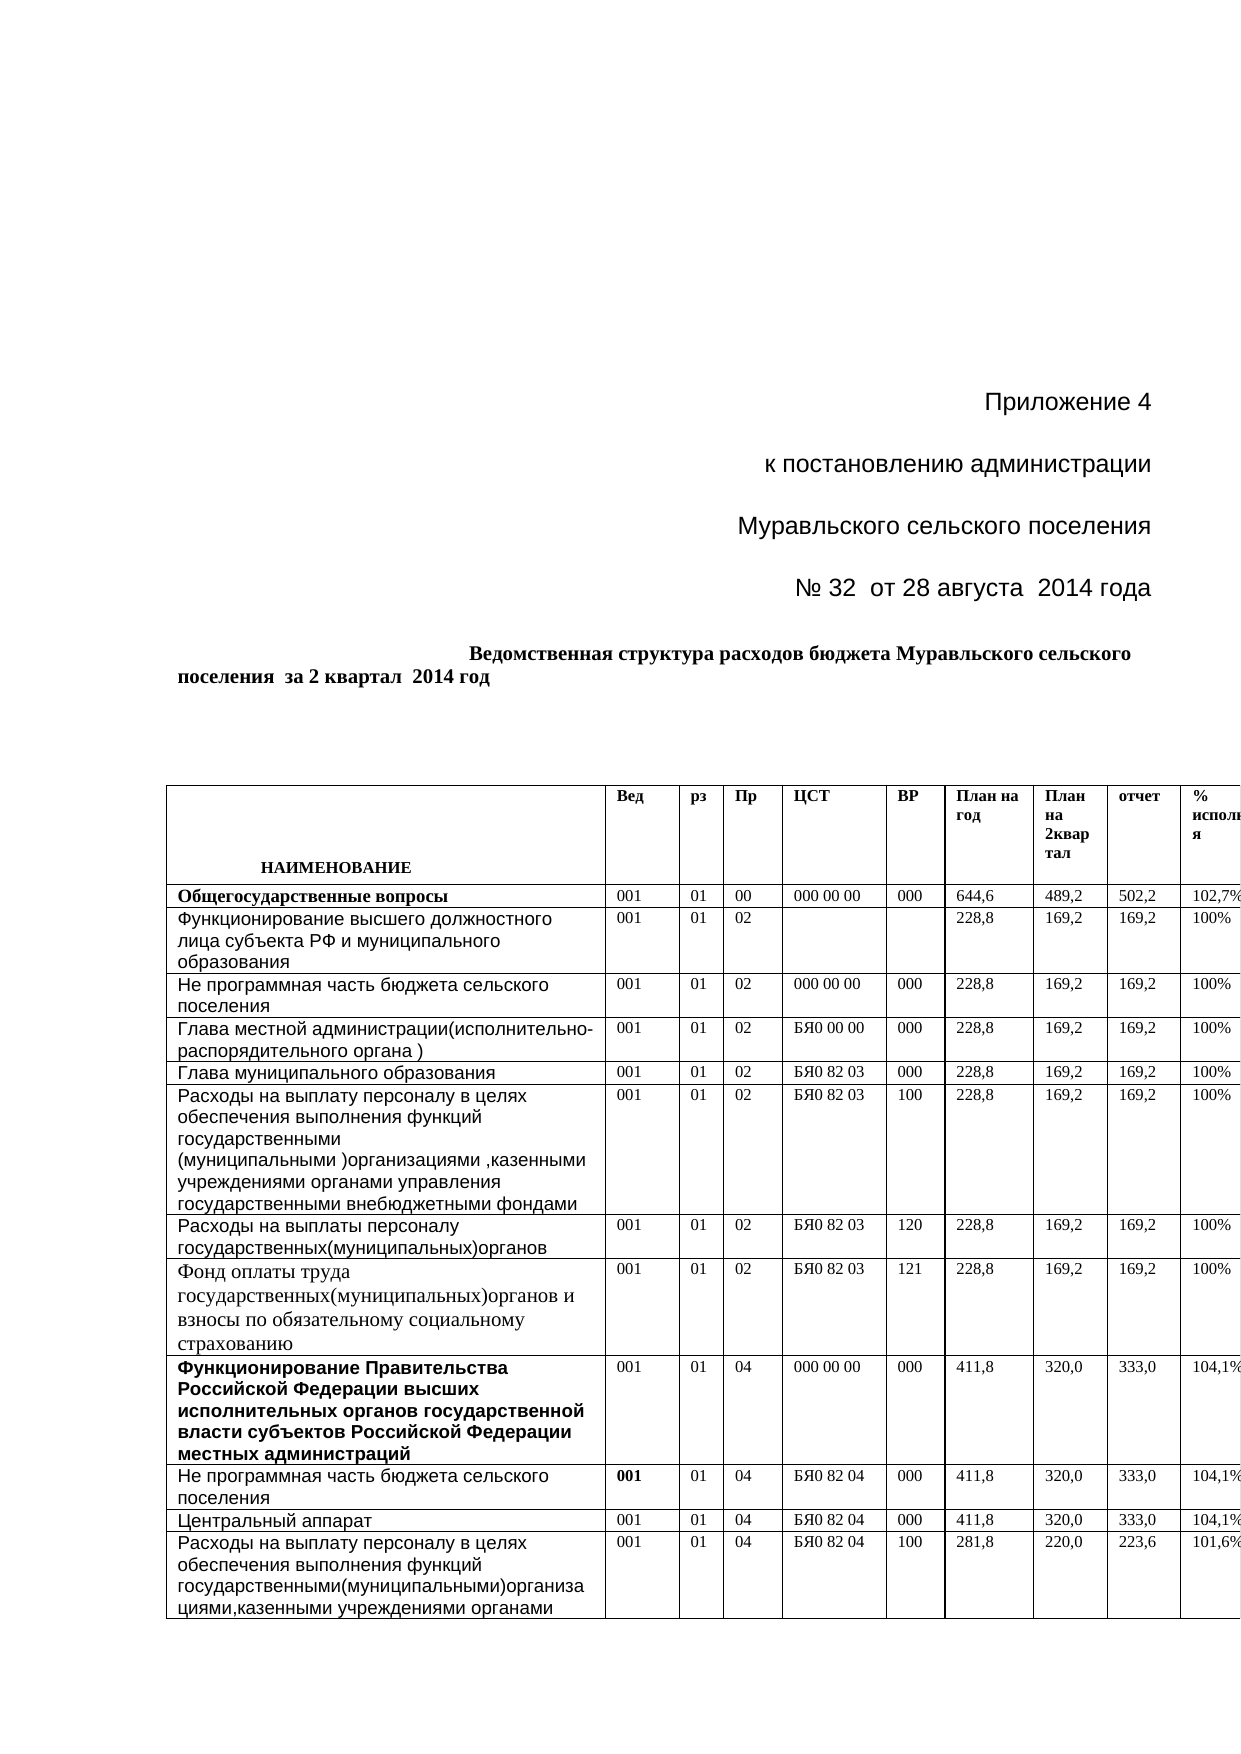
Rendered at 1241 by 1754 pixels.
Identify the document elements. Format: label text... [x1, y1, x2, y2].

table_header НАИМЕНОВАНИЕ [167, 786, 605, 884]
table_cell БЯ0 82 03 [783, 1215, 886, 1258]
table_cell 333,0 [1108, 1510, 1180, 1531]
table_cell 100% [1181, 1215, 1240, 1258]
table_header План на год [946, 786, 1033, 884]
table_cell [783, 908, 886, 973]
table_cell 228,8 [946, 1085, 1033, 1214]
table_cell 320,0 [1034, 1356, 1107, 1464]
table_cell 001 [606, 885, 679, 907]
table_cell 100 [887, 1085, 944, 1214]
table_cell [167, 1532, 605, 1618]
table_cell 169,2 [1108, 1018, 1180, 1061]
table_cell 228,8 [946, 1259, 1033, 1355]
table_header ВР [887, 786, 944, 884]
table_cell 02 [724, 1259, 782, 1355]
table_cell 01 [680, 1465, 723, 1508]
table_cell 320,0 [1034, 1510, 1107, 1531]
table_cell 281,8 [946, 1532, 1033, 1618]
table_cell 220,0 [1034, 1532, 1107, 1618]
table_cell 04 [724, 1356, 782, 1464]
table_header ЦСТ [783, 786, 886, 884]
table_cell 001 [606, 1356, 679, 1464]
table_cell Общегосударственные вопросы [167, 885, 605, 907]
table_cell 01 [680, 908, 723, 973]
table_cell 000 [887, 1465, 944, 1508]
table_header План на 2квартал [1034, 786, 1107, 884]
table_cell Расходы на выплаты персоналу государственных(муниципальных)органов [167, 1215, 605, 1258]
table_cell 02 [724, 1018, 782, 1061]
table_cell 320,0 [1034, 1465, 1107, 1508]
table_cell 02 [724, 1085, 782, 1214]
table_cell 104,1% [1181, 1465, 1240, 1508]
table_cell Функционирование Правительства Российской Федерации высших исполнительных органов государственной власти субъектов Российской Федерации местных администраций [167, 1356, 605, 1464]
table_cell БЯ0 82 04 [783, 1510, 886, 1531]
table_cell 169,2 [1034, 974, 1107, 1017]
table_cell 104,1% [1181, 1356, 1240, 1464]
table_cell 02 [724, 908, 782, 973]
table_cell 02 [724, 1215, 782, 1258]
table_cell 228,8 [946, 1018, 1033, 1061]
table_cell 121 [887, 1259, 944, 1355]
table_cell 00 [724, 885, 782, 907]
text к постановлению администрации [177, 415, 1152, 477]
table_cell 000 00 00 [783, 974, 886, 1017]
table_cell Функционирование высшего должностного лица субъекта РФ и муниципального образования [167, 908, 605, 973]
table_cell 644,6 [946, 885, 1033, 907]
table_cell 01 [680, 1018, 723, 1061]
table_cell Центральный аппарат [167, 1510, 605, 1531]
table_header Вед [606, 786, 679, 884]
table_cell 502,2 [1108, 885, 1180, 907]
table_cell 169,2 [1108, 1085, 1180, 1214]
table_cell 01 [680, 885, 723, 907]
table_header Пр [724, 786, 782, 884]
table_cell Не программная часть бюджета сельского поселения [167, 974, 605, 1017]
table_cell 001 [606, 1465, 679, 1508]
table_cell 100% [1181, 1085, 1240, 1214]
table_header отчет [1108, 786, 1180, 884]
table_cell 100 [887, 1532, 944, 1618]
table_cell 001 [606, 1018, 679, 1061]
table_cell 01 [680, 1062, 723, 1083]
table_header % исполнения [1181, 786, 1240, 884]
table_cell 169,2 [1034, 1215, 1107, 1258]
table_cell 223,6 [1108, 1532, 1180, 1618]
table_cell 000 [887, 1018, 944, 1061]
table_cell 169,2 [1034, 908, 1107, 973]
table_cell 000 [887, 1062, 944, 1083]
table_cell 411,8 [946, 1465, 1033, 1508]
table_cell 489,2 [1034, 885, 1107, 907]
table_cell 100% [1181, 974, 1240, 1017]
text Муравльского сельского поселения [177, 477, 1152, 540]
table_cell 169,2 [1034, 1018, 1107, 1061]
table_cell 001 [606, 908, 679, 973]
table_cell 04 [724, 1510, 782, 1531]
table_cell 333,0 [1108, 1356, 1180, 1464]
table_cell БЯ0 82 03 [783, 1259, 886, 1355]
table_cell 169,2 [1034, 1085, 1107, 1214]
table_cell 001 [606, 974, 679, 1017]
table_cell 001 [606, 1085, 679, 1214]
table_cell 01 [680, 1085, 723, 1214]
table_header рз [680, 786, 723, 884]
table_cell 000 00 00 [783, 1356, 886, 1464]
table_cell 000 00 00 [783, 885, 886, 907]
table_cell 169,2 [1108, 908, 1180, 973]
table_cell 104,1% [1181, 1510, 1240, 1531]
table_cell 169,2 [1034, 1062, 1107, 1083]
table_cell 228,8 [946, 908, 1033, 973]
table_cell Глава муниципального образования [167, 1062, 605, 1083]
table_cell 001 [606, 1510, 679, 1531]
table_cell БЯ0 82 03 [783, 1085, 886, 1214]
table_cell 01 [680, 1259, 723, 1355]
table_cell 001 [606, 1259, 679, 1355]
text Приложение 4 [177, 353, 1152, 415]
table_cell 411,8 [946, 1356, 1033, 1464]
table_cell 000 [887, 974, 944, 1017]
text № 32 от 28 августа 2014 года [177, 540, 1152, 602]
table_cell 411,8 [946, 1510, 1033, 1531]
table_cell 100% [1181, 1018, 1240, 1061]
table_cell 120 [887, 1215, 944, 1258]
table_cell 001 [606, 1215, 679, 1258]
table_cell 001 [606, 1062, 679, 1083]
table_cell 100% [1181, 908, 1240, 973]
table_cell 169,2 [1108, 1062, 1180, 1083]
table_cell 228,8 [946, 1062, 1033, 1083]
table_cell 333,0 [1108, 1465, 1180, 1508]
table_cell БЯ0 82 03 [783, 1062, 886, 1083]
table_cell 01 [680, 1215, 723, 1258]
table_cell Глава местной администрации(исполнительно-распорядительного органа ) [167, 1018, 605, 1061]
table_cell 100% [1181, 1062, 1240, 1083]
table_cell 01 [680, 1532, 723, 1618]
table_cell БЯ0 82 04 [783, 1532, 886, 1618]
table_cell 02 [724, 1062, 782, 1083]
table_cell 01 [680, 974, 723, 1017]
text Ведомственная структура расходов бюджета Муравльского сельского поселения за 2 квартал 2014 год [177, 640, 1152, 688]
table_cell 01 [680, 1510, 723, 1531]
table_cell БЯ0 82 04 [783, 1465, 886, 1508]
table_cell 169,2 [1108, 974, 1180, 1017]
table_cell 01 [680, 1356, 723, 1464]
table_cell 228,8 [946, 974, 1033, 1017]
table_cell 02 [724, 974, 782, 1017]
table_cell 101,6% [1181, 1532, 1240, 1618]
table_cell 000 [887, 885, 944, 907]
table_cell 04 [724, 1465, 782, 1508]
table_cell 001 [606, 1532, 679, 1618]
table_cell 228,8 [946, 1215, 1033, 1258]
table_cell 000 [887, 1356, 944, 1464]
table_cell 102,7%% [1181, 885, 1240, 907]
table_cell Фонд оплаты труда государственных(муниципальных)органов и взносы по обязательному социальному страхованию [167, 1259, 605, 1355]
table_cell 000 [887, 1510, 944, 1531]
table_cell 169,2 [1034, 1259, 1107, 1355]
table_cell [887, 908, 944, 973]
table_cell БЯ0 00 00 [783, 1018, 886, 1061]
table_cell 100% [1181, 1259, 1240, 1355]
table_cell 169,2 [1108, 1215, 1180, 1258]
table_cell 169,2 [1108, 1259, 1180, 1355]
table_cell 04 [724, 1532, 782, 1618]
table_cell Не программная часть бюджета сельского поселения [167, 1465, 605, 1508]
